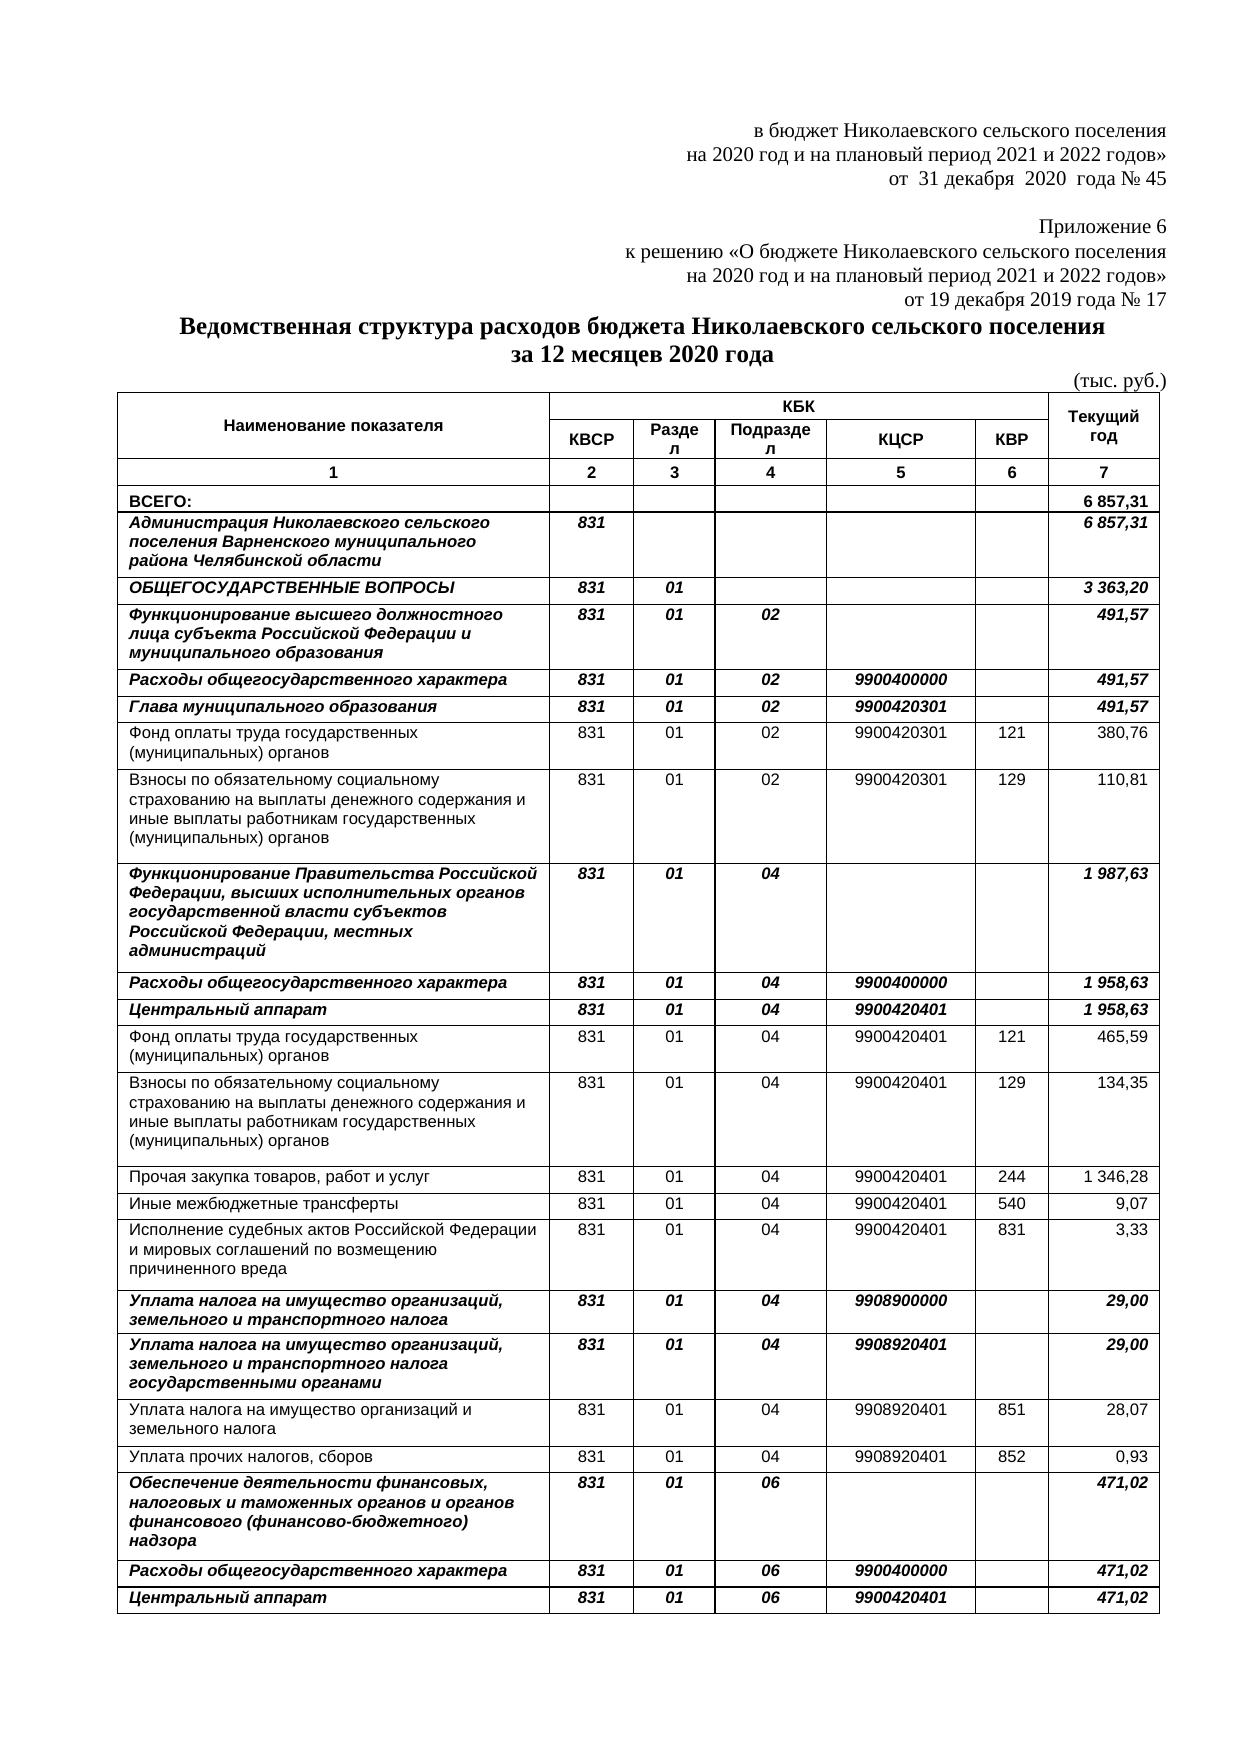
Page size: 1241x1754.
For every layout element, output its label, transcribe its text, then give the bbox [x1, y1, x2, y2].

table_cell 129 [976, 770, 1048, 863]
table_cell [716, 486, 826, 511]
table_cell 01 [634, 1167, 714, 1193]
table_cell Расходы общегосударственного характера [118, 973, 549, 999]
table_cell 01 [634, 670, 714, 696]
table_cell 01 [634, 723, 714, 769]
table_cell 1 [118, 459, 549, 485]
table_cell [976, 486, 1048, 511]
table_cell Исполнение судебных актов Российской Федерации и мировых соглашений по возмещению причиненного вреда [118, 1220, 549, 1289]
table_cell Уплата прочих налогов, сборов [118, 1447, 549, 1472]
table_cell 02 [716, 670, 826, 696]
table_cell 04 [716, 864, 826, 972]
table_cell 491,57 [1049, 697, 1159, 722]
table_cell 9,07 [1049, 1194, 1159, 1219]
table_cell 1 958,63 [1049, 973, 1159, 999]
table_cell КЦСР [827, 420, 975, 458]
text (тыс. руб.) [118, 368, 1167, 392]
table_cell 831 [550, 697, 633, 722]
table_cell 01 [634, 1447, 714, 1472]
table_cell 01 [634, 1473, 714, 1560]
table_cell 3 363,20 [1049, 578, 1159, 603]
table_cell 7 [1049, 459, 1159, 485]
table_cell 04 [716, 1447, 826, 1472]
table_cell 01 [634, 1291, 714, 1333]
table_cell Обеспечение деятельности финансовых, налоговых и таможенных органов и органов финансового (финансово-бюджетного) надзора [118, 1473, 549, 1560]
table_cell 491,57 [1049, 605, 1159, 669]
table_cell 28,07 [1049, 1400, 1159, 1446]
table_cell ВСЕГО: [118, 486, 549, 511]
table_cell 04 [716, 1194, 826, 1219]
table_cell Функционирование высшего должностного лица субъекта Российской Федерации и муниципального образования [118, 605, 549, 669]
table_cell [827, 1473, 975, 1560]
table_cell 02 [716, 697, 826, 722]
table_cell 02 [716, 723, 826, 769]
table_cell [976, 513, 1048, 577]
table_cell 6 857,31 [1049, 513, 1159, 577]
table_cell 9900420401 [827, 1220, 975, 1289]
table_cell 01 [634, 973, 714, 999]
table_cell 831 [550, 1334, 633, 1399]
table_cell [976, 670, 1048, 696]
table_cell 831 [550, 1561, 633, 1586]
text за 12 месяцев 2020 года [118, 339, 1167, 368]
table_cell 831 [550, 1073, 633, 1166]
table_cell 1 987,63 [1049, 864, 1159, 972]
table_cell [976, 1561, 1048, 1586]
table_cell 02 [716, 770, 826, 863]
table_cell КВСР [550, 420, 633, 458]
table_cell [827, 486, 975, 511]
table_cell 01 [634, 1073, 714, 1166]
table_cell 831 [550, 605, 633, 669]
table_cell Уплата налога на имущество организаций, земельного и транспортного налога [118, 1291, 549, 1333]
table_cell 9908900000 [827, 1291, 975, 1333]
table_cell 04 [716, 1000, 826, 1025]
table_cell 29,00 [1049, 1291, 1159, 1333]
table_cell 831 [976, 1220, 1048, 1289]
table_cell Центральный аппарат [118, 1588, 549, 1613]
table_cell 04 [716, 973, 826, 999]
table_cell 491,57 [1049, 670, 1159, 696]
table_cell 01 [634, 1588, 714, 1613]
table_cell 9900400000 [827, 670, 975, 696]
table_cell 9900420301 [827, 723, 975, 769]
table_cell 04 [716, 1220, 826, 1289]
table_cell [976, 1000, 1048, 1025]
table_cell 1 346,28 [1049, 1167, 1159, 1193]
table_cell 831 [550, 513, 633, 577]
table_cell 851 [976, 1400, 1048, 1446]
table_cell 4 [716, 459, 826, 485]
table_cell 01 [634, 864, 714, 972]
table_cell 3,33 [1049, 1220, 1159, 1289]
table_cell 540 [976, 1194, 1048, 1219]
text к решению «О бюджете Николаевского сельского поселения [118, 238, 1167, 263]
table_cell Расходы общегосударственного характера [118, 1561, 549, 1586]
table_cell Глава муниципального образования [118, 697, 549, 722]
table_cell 9900400000 [827, 1561, 975, 1586]
table_cell 831 [550, 723, 633, 769]
table_cell 9900420301 [827, 770, 975, 863]
table_cell Взносы по обязательному социальному страхованию на выплаты денежного содержания и иные выплаты работникам государственных (муниципальных) органов [118, 770, 549, 863]
table_cell 9900420401 [827, 1167, 975, 1193]
table_cell 29,00 [1049, 1334, 1159, 1399]
table_cell [827, 605, 975, 669]
table_cell 129 [976, 1073, 1048, 1166]
table_cell 831 [550, 1220, 633, 1289]
table_cell 01 [634, 1220, 714, 1289]
table_cell 121 [976, 723, 1048, 769]
table_cell 831 [550, 578, 633, 603]
table_cell 01 [634, 1334, 714, 1399]
table_cell 831 [550, 973, 633, 999]
table_cell ОБЩЕГОСУДАРСТВЕННЫЕ ВОПРОСЫ [118, 578, 549, 603]
table_cell 06 [716, 1588, 826, 1613]
table_cell Подраздел [716, 420, 826, 458]
table_cell Фонд оплаты труда государственных (муниципальных) органов [118, 723, 549, 769]
table_cell 9900420401 [827, 1026, 975, 1072]
table_cell [550, 486, 633, 511]
table_cell [634, 513, 714, 577]
table_cell [716, 578, 826, 603]
table_cell 831 [550, 1167, 633, 1193]
text на 2020 год и на плановый период 2021 и 2022 годов» [118, 142, 1167, 166]
text от 31 декабря 2020 года № 45 [118, 166, 1167, 190]
table_cell 471,02 [1049, 1473, 1159, 1560]
table_cell 852 [976, 1447, 1048, 1472]
table_cell 831 [550, 670, 633, 696]
table_cell Фонд оплаты труда государственных (муниципальных) органов [118, 1026, 549, 1072]
table_cell 04 [716, 1026, 826, 1072]
table_cell 380,76 [1049, 723, 1159, 769]
table_cell [976, 578, 1048, 603]
table_cell 6 [976, 459, 1048, 485]
text Приложение 6 [118, 214, 1167, 238]
table_cell Центральный аппарат [118, 1000, 549, 1025]
table_cell 5 [827, 459, 975, 485]
table_cell 121 [976, 1026, 1048, 1072]
table_cell 9900400000 [827, 973, 975, 999]
table_cell 01 [634, 1000, 714, 1025]
table_header Наименование показателя [118, 393, 549, 458]
table_cell 831 [550, 1447, 633, 1472]
table_cell Иные межбюджетные трансферты [118, 1194, 549, 1219]
text Ведомственная структура расходов бюджета Николаевского сельского поселения [118, 311, 1167, 339]
table_cell [827, 578, 975, 603]
table_cell 831 [550, 770, 633, 863]
table_cell 6 857,31 [1049, 486, 1159, 511]
table_cell 831 [550, 1291, 633, 1333]
table_cell Администрация Николаевского сельского поселения Варненского муниципального района Челябинской области [118, 513, 549, 577]
table_cell 9900420401 [827, 1000, 975, 1025]
table_cell 9900420401 [827, 1073, 975, 1166]
table_cell 06 [716, 1473, 826, 1560]
table_cell [976, 1291, 1048, 1333]
table_header Текущий год [1049, 393, 1159, 458]
table_cell Расходы общегосударственного характера [118, 670, 549, 696]
table_cell [634, 486, 714, 511]
table_cell 01 [634, 697, 714, 722]
table_cell 01 [634, 605, 714, 669]
table_cell 04 [716, 1400, 826, 1446]
table_cell 831 [550, 1473, 633, 1560]
table_cell 04 [716, 1073, 826, 1166]
table_cell 831 [550, 1588, 633, 1613]
table_cell [976, 605, 1048, 669]
table_cell 1 958,63 [1049, 1000, 1159, 1025]
table_cell [976, 973, 1048, 999]
table_cell 01 [634, 578, 714, 603]
table_cell 831 [550, 1000, 633, 1025]
table_cell 01 [634, 1561, 714, 1586]
table_cell 0,93 [1049, 1447, 1159, 1472]
table_cell 471,02 [1049, 1588, 1159, 1613]
table_cell 9908920401 [827, 1447, 975, 1472]
table_cell [716, 513, 826, 577]
table_cell [976, 697, 1048, 722]
table_cell 2 [550, 459, 633, 485]
table_cell Прочая закупка товаров, работ и услуг [118, 1167, 549, 1193]
table_cell 244 [976, 1167, 1048, 1193]
table_cell 831 [550, 1400, 633, 1446]
table_cell 9900420401 [827, 1588, 975, 1613]
table_cell 01 [634, 1194, 714, 1219]
table_cell Функционирование Правительства Российской Федерации, высших исполнительных органов государственной власти субъектов Российской Федерации, местных администраций [118, 864, 549, 972]
table_cell 01 [634, 1400, 714, 1446]
table_cell 9900420401 [827, 1194, 975, 1219]
table_cell Уплата налога на имущество организаций, земельного и транспортного налога государственными органами [118, 1334, 549, 1399]
table_cell [976, 1473, 1048, 1560]
table_cell Взносы по обязательному социальному страхованию на выплаты денежного содержания и иные выплаты работникам государственных (муниципальных) органов [118, 1073, 549, 1166]
table_cell 04 [716, 1334, 826, 1399]
table_cell 04 [716, 1167, 826, 1193]
table_cell [976, 1588, 1048, 1613]
table_cell 831 [550, 1026, 633, 1072]
table_cell [976, 1334, 1048, 1399]
table_cell [827, 513, 975, 577]
table_cell 02 [716, 605, 826, 669]
table_header КБК [550, 393, 1048, 419]
table_cell 3 [634, 459, 714, 485]
table_cell 9908920401 [827, 1400, 975, 1446]
table_cell 01 [634, 770, 714, 863]
table_cell Уплата налога на имущество организаций и земельного налога [118, 1400, 549, 1446]
text на 2020 год и на плановый период 2021 и 2022 годов» [118, 263, 1167, 287]
table_cell 01 [634, 1026, 714, 1072]
table_cell Раздел [634, 420, 714, 458]
table_cell 831 [550, 864, 633, 972]
table_cell 471,02 [1049, 1561, 1159, 1586]
table_cell КВР [976, 420, 1048, 458]
table_cell 06 [716, 1561, 826, 1586]
table_cell [976, 864, 1048, 972]
table_cell 9900420301 [827, 697, 975, 722]
text от 19 декабря 2019 года № 17 [118, 287, 1167, 311]
table_cell 831 [550, 1194, 633, 1219]
table_cell 04 [716, 1291, 826, 1333]
table_cell 134,35 [1049, 1073, 1159, 1166]
text в бюджет Николаевского сельского поселения [118, 118, 1167, 142]
table_cell 465,59 [1049, 1026, 1159, 1072]
table_cell 9908920401 [827, 1334, 975, 1399]
table_cell [827, 864, 975, 972]
table_cell 110,81 [1049, 770, 1159, 863]
